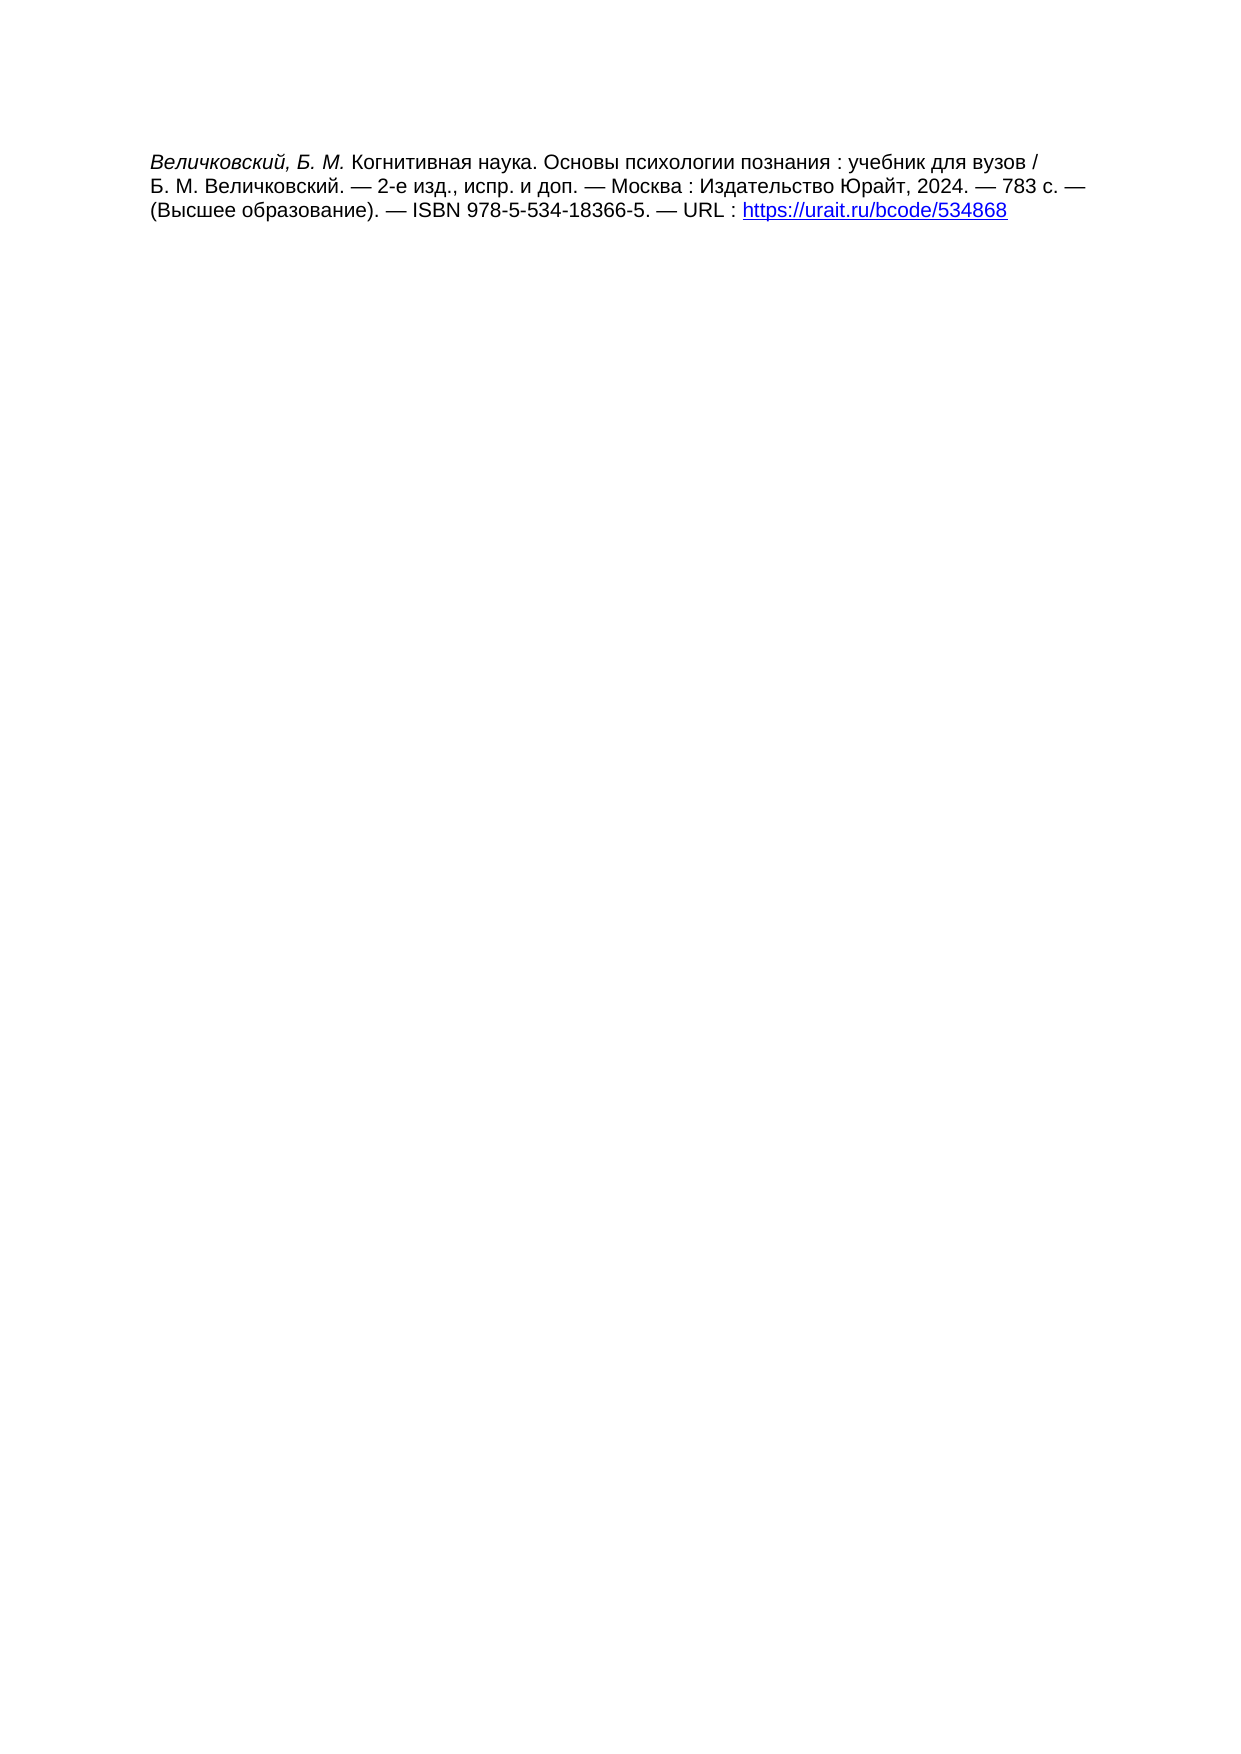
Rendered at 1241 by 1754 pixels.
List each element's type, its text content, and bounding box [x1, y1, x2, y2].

text Величковский, Б. М. Когнитивная наука. Основы психологии познания : учебник для вузов / Б. М. Величковский. — 2-е изд., испр. и доп. — Москва : Издательство Юрайт, 2024. — 783 с. — (Высшее образование). — ISBN 978-5-534-18366-5. — URL : https://urait.ru/bcode/534868 [150, 150, 1090, 222]
